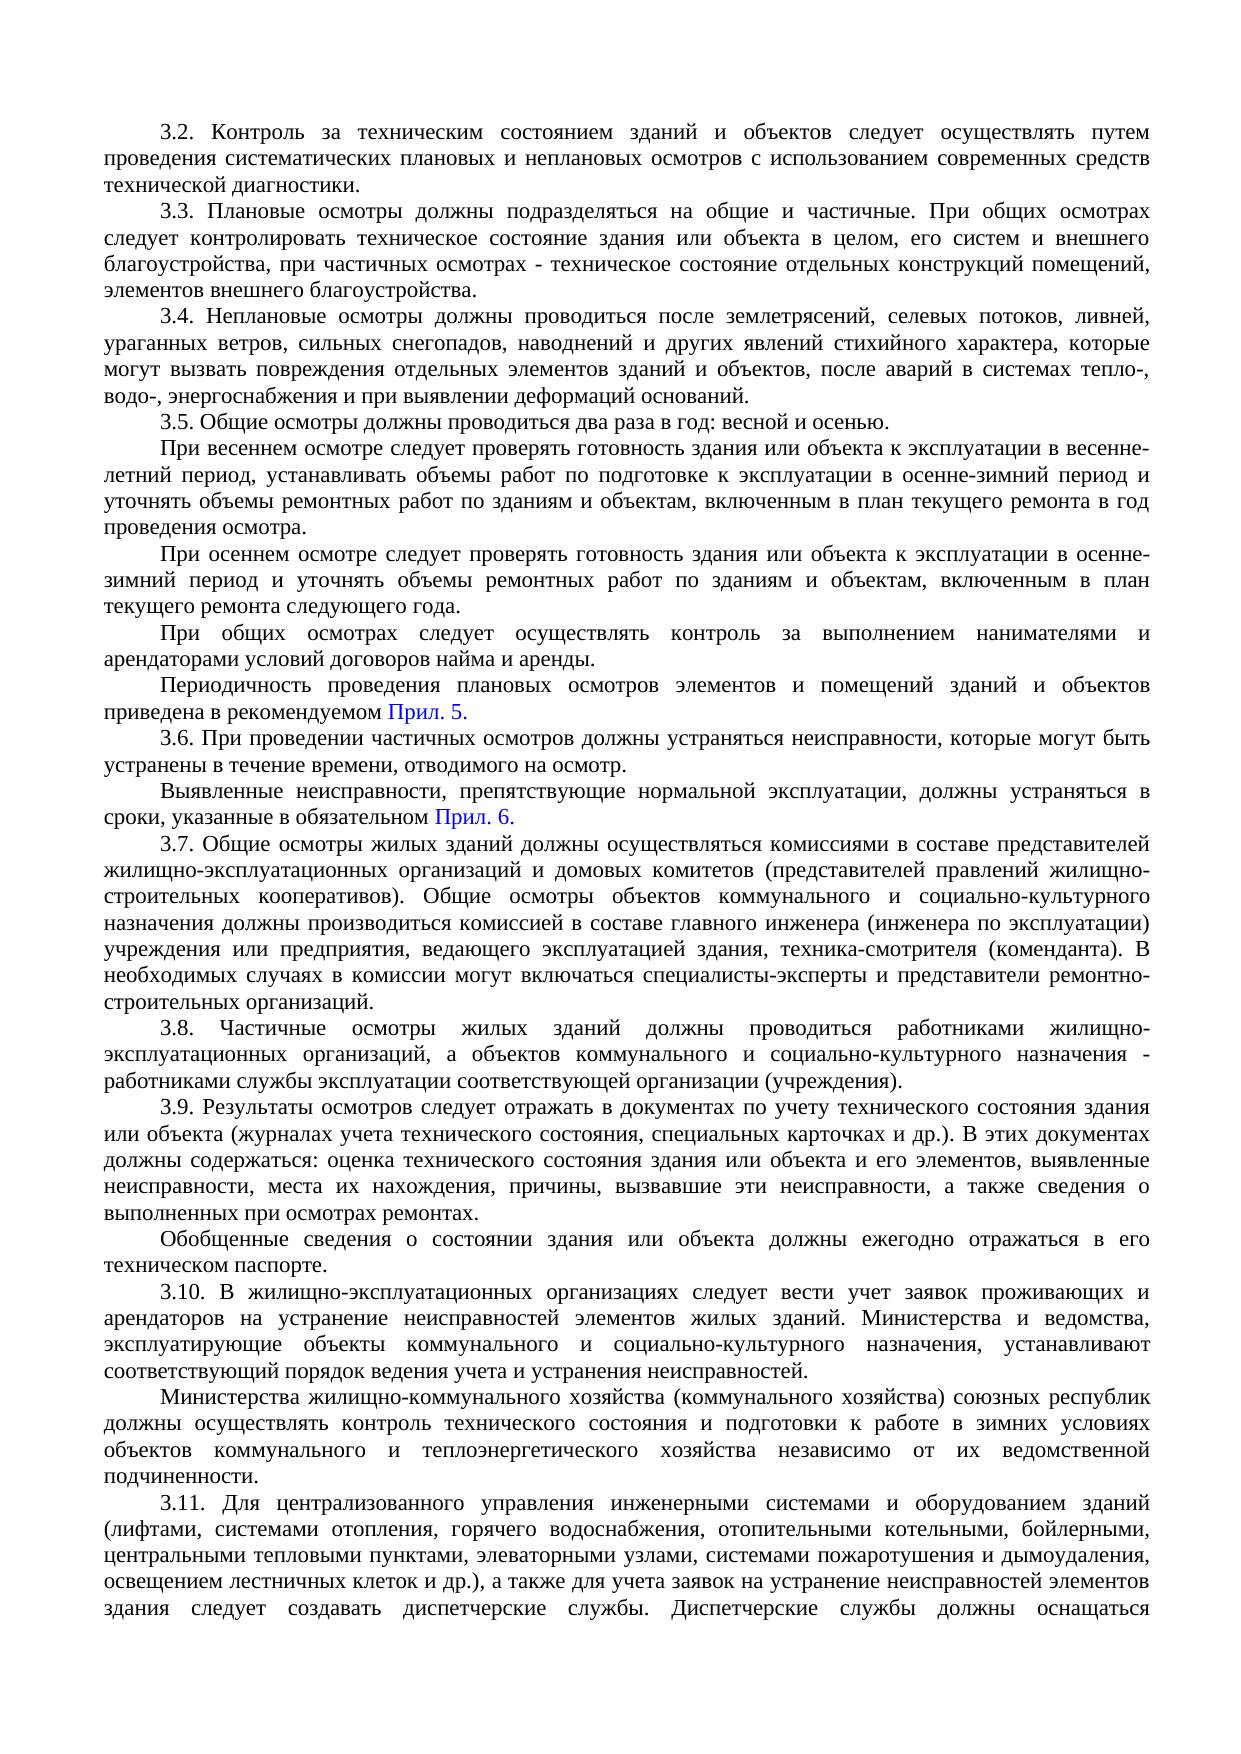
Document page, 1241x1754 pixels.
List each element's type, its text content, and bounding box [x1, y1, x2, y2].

text Выявленные неисправности, препятствующие нормальной эксплуатации, должны устраняться в сроки, указанные в обязательном Прил. 6. [103, 777, 1152, 830]
text При общих осмотрах следует осуществлять контроль за выполнением нанимателями и арендаторами условий договоров найма и аренды. [103, 619, 1152, 672]
text 3.5. Общие осмотры должны проводиться два раза в год: весной и осенью. [103, 408, 1152, 434]
text 3.6. При проведении частичных осмотров должны устраняться неисправности, которые могут быть устранены в течение времени, отводимого на осмотр. [103, 724, 1152, 777]
text 3.4. Неплановые осмотры должны проводиться после землетрясений, селевых потоков, ливней, ураганных ветров, сильных снегопадов, наводнений и других явлений стихийного характера, которые могут вызвать повреждения отдельных элементов зданий и объектов, после аварий в системах тепло-, водо-, энергоснабжения и при выявлении деформаций оснований. [103, 303, 1152, 408]
text 3.3. Плановые осмотры должны подразделяться на общие и частичные. При общих осмотрах следует контролировать техническое состояние здания или объекта в целом, его систем и внешнего благоустройства, при частичных осмотрах - техническое состояние отдельных конструкций помещений, элементов внешнего благоустройства. [103, 197, 1152, 303]
text Периодичность проведения плановых осмотров элементов и помещений зданий и объектов приведена в рекомендуемом Прил. 5. [103, 672, 1152, 724]
text При осеннем осмотре следует проверять готовность здания или объекта к эксплуатации в осенне-зимний период и уточнять объемы ремонтных работ по зданиям и объектам, включенным в план текущего ремонта следующего года. [103, 540, 1152, 619]
text Обобщенные сведения о состоянии здания или объекта должны ежегодно отражаться в его техническом паспорте. [103, 1225, 1152, 1278]
text 3.8. Частичные осмотры жилых зданий должны проводиться работниками жилищно-эксплуатационных организаций, а объектов коммунального и социально-культурного назначения - работниками службы эксплуатации соответствующей организации (учреждения). [103, 1014, 1152, 1093]
text При весеннем осмотре следует проверять готовность здания или объекта к эксплуатации в весенне-летний период, устанавливать объемы работ по подготовке к эксплуатации в осенне-зимний период и уточнять объемы ремонтных работ по зданиям и объектам, включенным в план текущего ремонта в год проведения осмотра. [103, 434, 1152, 540]
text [103, 1488, 1152, 1620]
text 3.2. Контроль за техническим состоянием зданий и объектов следует осуществлять путем проведения систематических плановых и неплановых осмотров с использованием современных средств технической диагностики. [103, 118, 1152, 197]
text Министерства жилищно-коммунального хозяйства (коммунального хозяйства) союзных республик должны осуществлять контроль технического состояния и подготовки к работе в зимних условиях объектов коммунального и теплоэнергетического хозяйства независимо от их ведомственной подчиненности. [103, 1383, 1152, 1488]
text 3.7. Общие осмотры жилых зданий должны осуществляться комиссиями в составе представителей жилищно-эксплуатационных организаций и домовых комитетов (представителей правлений жилищно-строительных кооперативов). Общие осмотры объектов коммунального и социально-культурного назначения должны производиться комиссией в составе главного инженера (инженера по эксплуатации) учреждения или предприятия, ведающего эксплуатацией здания, техника-смотрителя (коменданта). В необходимых случаях в комиссии могут включаться специалисты-эксперты и представители ремонтно-строительных организаций. [103, 830, 1152, 1014]
text 3.10. В жилищно-эксплуатационных организациях следует вести учет заявок проживающих и арендаторов на устранение неисправностей элементов жилых зданий. Министерства и ведомства, эксплуатирующие объекты коммунального и социально-культурного назначения, устанавливают соответствующий порядок ведения учета и устранения неисправностей. [103, 1278, 1152, 1383]
text 3.9. Результаты осмотров следует отражать в документах по учету технического состояния здания или объекта (журналах учета технического состояния, специальных карточках и др.). В этих документах должны содержаться: оценка технического состояния здания или объекта и его элементов, выявленные неисправности, места их нахождения, причины, вызвавшие эти неисправности, а также сведения о выполненных при осмотрах ремонтах. [103, 1093, 1152, 1225]
